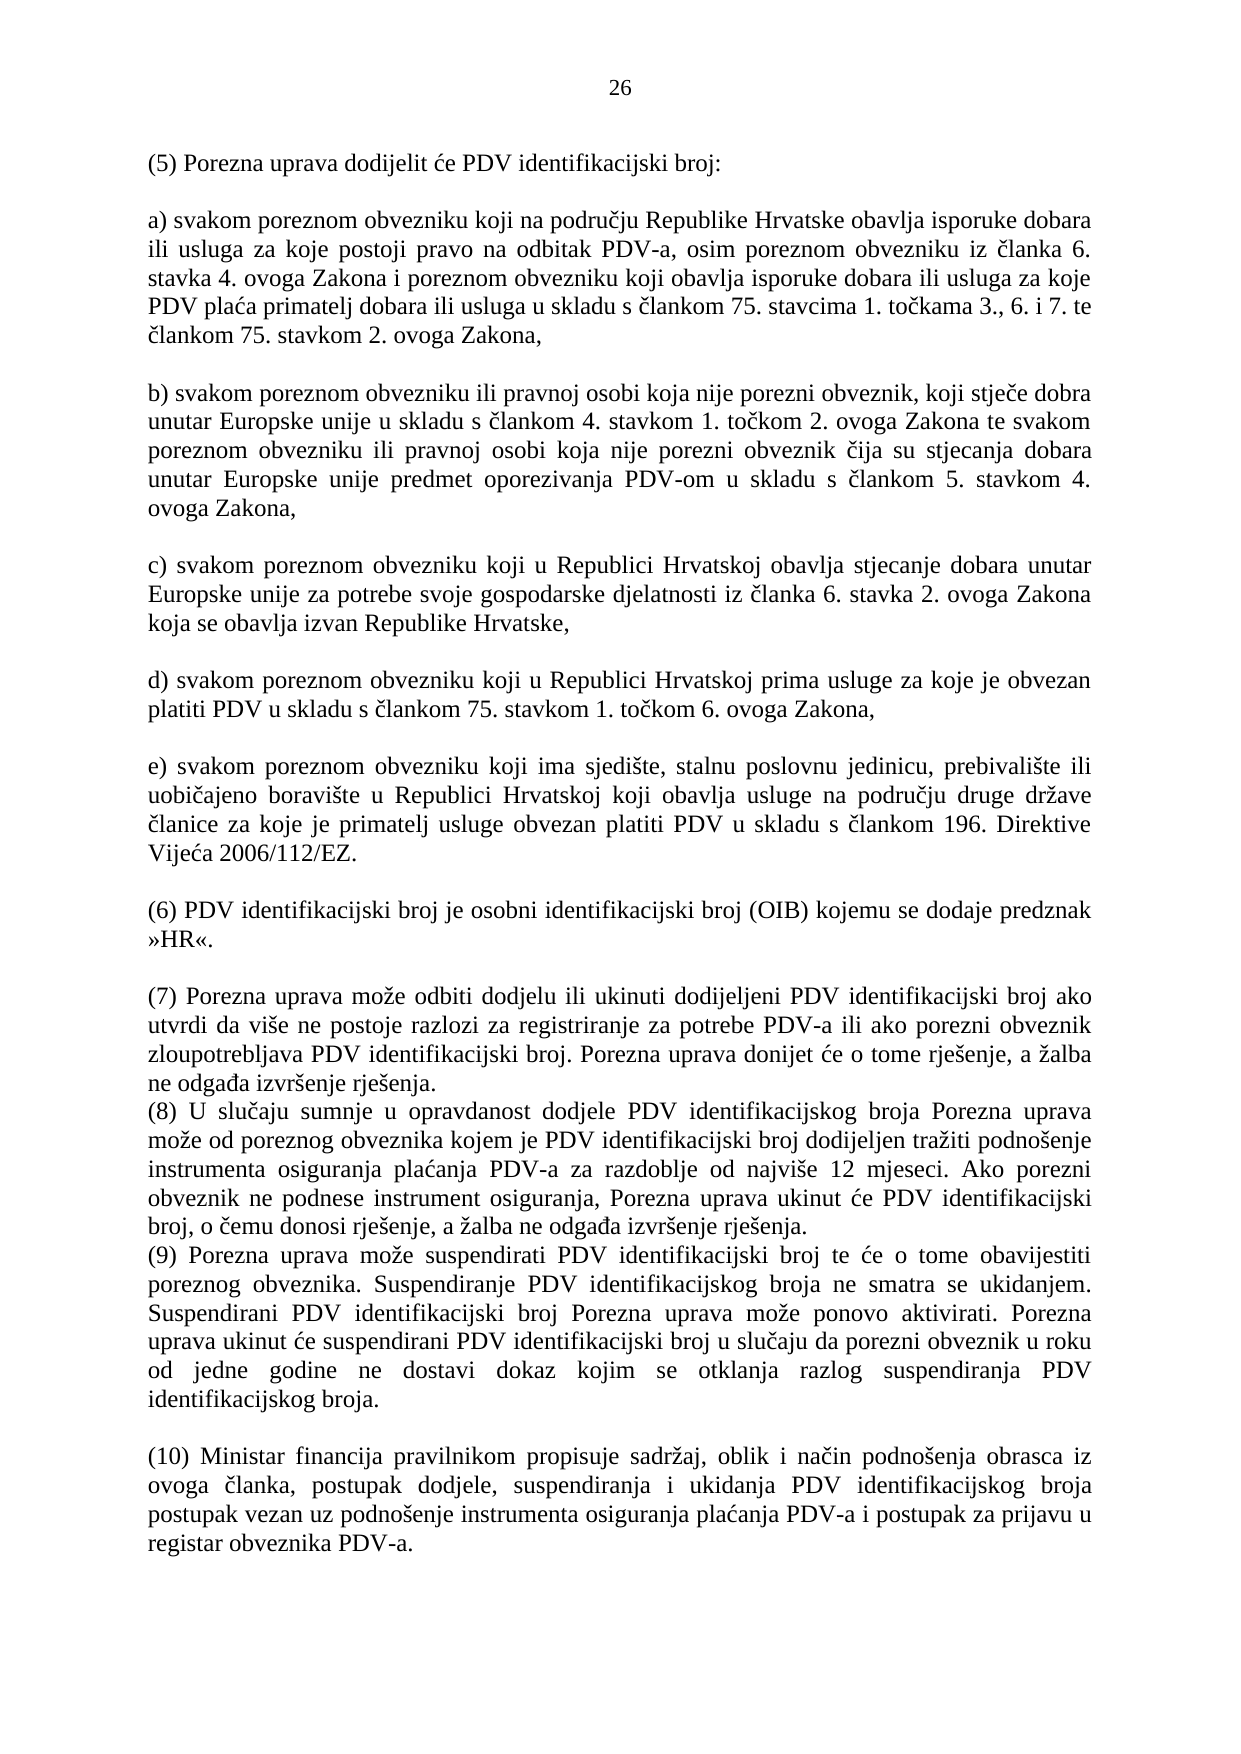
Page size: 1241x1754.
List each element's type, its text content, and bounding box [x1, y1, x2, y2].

text (10) Ministar financija pravilnikom propisuje sadržaj, oblik i način podnošenja obrasca iz ovoga članka, postupak dodjele, suspendiranja i ukidanja PDV identifikacijskog broja postupak vezan uz podnošenje instrumenta osiguranja plaćanja PDV-a i postupak za prijavu u registar obveznika PDV-a. [148, 1441, 1093, 1556]
text (7) Porezna uprava može odbiti dodjelu ili ukinuti dodijeljeni PDV identifikacijski broj ako utvrdi da više ne postoje razlozi za registriranje za potrebe PDV-a ili ako porezni obveznik zloupotrebljava PDV identifikacijski broj. Porezna uprava donijet će o tome rješenje, a žalba ne odgađa izvršenje rješenja. [148, 981, 1093, 1096]
text (9) Porezna uprava može suspendirati PDV identifikacijski broj te će o tome obavijestiti poreznog obveznika. Suspendiranje PDV identifikacijskog broja ne smatra se ukidanjem. Suspendirani PDV identifikacijski broj Porezna uprava može ponovo aktivirati. Porezna uprava ukinut će suspendirani PDV identifikacijski broj u slučaju da porezni obveznik u roku od jedne godine ne dostavi dokaz kojim se otklanja razlog suspendiranja PDV identifikacijskog broja. [148, 1240, 1093, 1413]
text b) svakom poreznom obvezniku ili pravnoj osobi koja nije porezni obveznik, koji stječe dobra unutar Europske unije u skladu s člankom 4. stavkom 1. točkom 2. ovoga Zakona te svakom poreznom obvezniku ili pravnoj osobi koja nije porezni obveznik čija su stjecanja dobara unutar Europske unije predmet oporezivanja PDV-om u skladu s člankom 5. stavkom 4. ovoga Zakona, [148, 378, 1093, 521]
text d) svakom poreznom obvezniku koji u Republici Hrvatskoj prima usluge za koje je obvezan platiti PDV u skladu s člankom 75. stavkom 1. točkom 6. ovoga Zakona, [148, 665, 1093, 723]
text c) svakom poreznom obvezniku koji u Republici Hrvatskoj obavlja stjecanje dobara unutar Europske unije za potrebe svoje gospodarske djelatnosti iz članka 6. stavka 2. ovoga Zakona koja se obavlja izvan Republike Hrvatske, [148, 550, 1093, 636]
text (6) PDV identifikacijski broj je osobni identifikacijski broj (OIB) kojemu se dodaje predznak »HR«. [148, 895, 1093, 953]
text (5) Porezna uprava dodijelit će PDV identifikacijski broj: [148, 148, 1093, 176]
text (8) U slučaju sumnje u opravdanost dodjele PDV identifikacijskog broja Porezna uprava može od poreznog obveznika kojem je PDV identifikacijski broj dodijeljen tražiti podnošenje instrumenta osiguranja plaćanja PDV-a za razdoblje od najviše 12 mjeseci. Ako porezni obveznik ne podnese instrument osiguranja, Porezna uprava ukinut će PDV identifikacijski broj, o čemu donosi rješenje, a žalba ne odgađa izvršenje rješenja. [148, 1096, 1093, 1240]
text a) svakom poreznom obvezniku koji na području Republike Hrvatske obavlja isporuke dobara ili usluga za koje postoji pravo na odbitak PDV-a, osim poreznom obvezniku iz članka 6. stavka 4. ovoga Zakona i poreznom obvezniku koji obavlja isporuke dobara ili usluga za koje PDV plaća primatelj dobara ili usluga u skladu s člankom 75. stavcima 1. točkama 3., 6. i 7. te člankom 75. stavkom 2. ovoga Zakona, [148, 205, 1093, 349]
text e) svakom poreznom obvezniku koji ima sjedište, stalnu poslovnu jedinicu, prebivalište ili uobičajeno boravište u Republici Hrvatskoj koji obavlja usluge na području druge države članice za koje je primatelj usluge obvezan platiti PDV u skladu s člankom 196. Direktive Vijeća 2006/112/EZ. [148, 751, 1093, 866]
